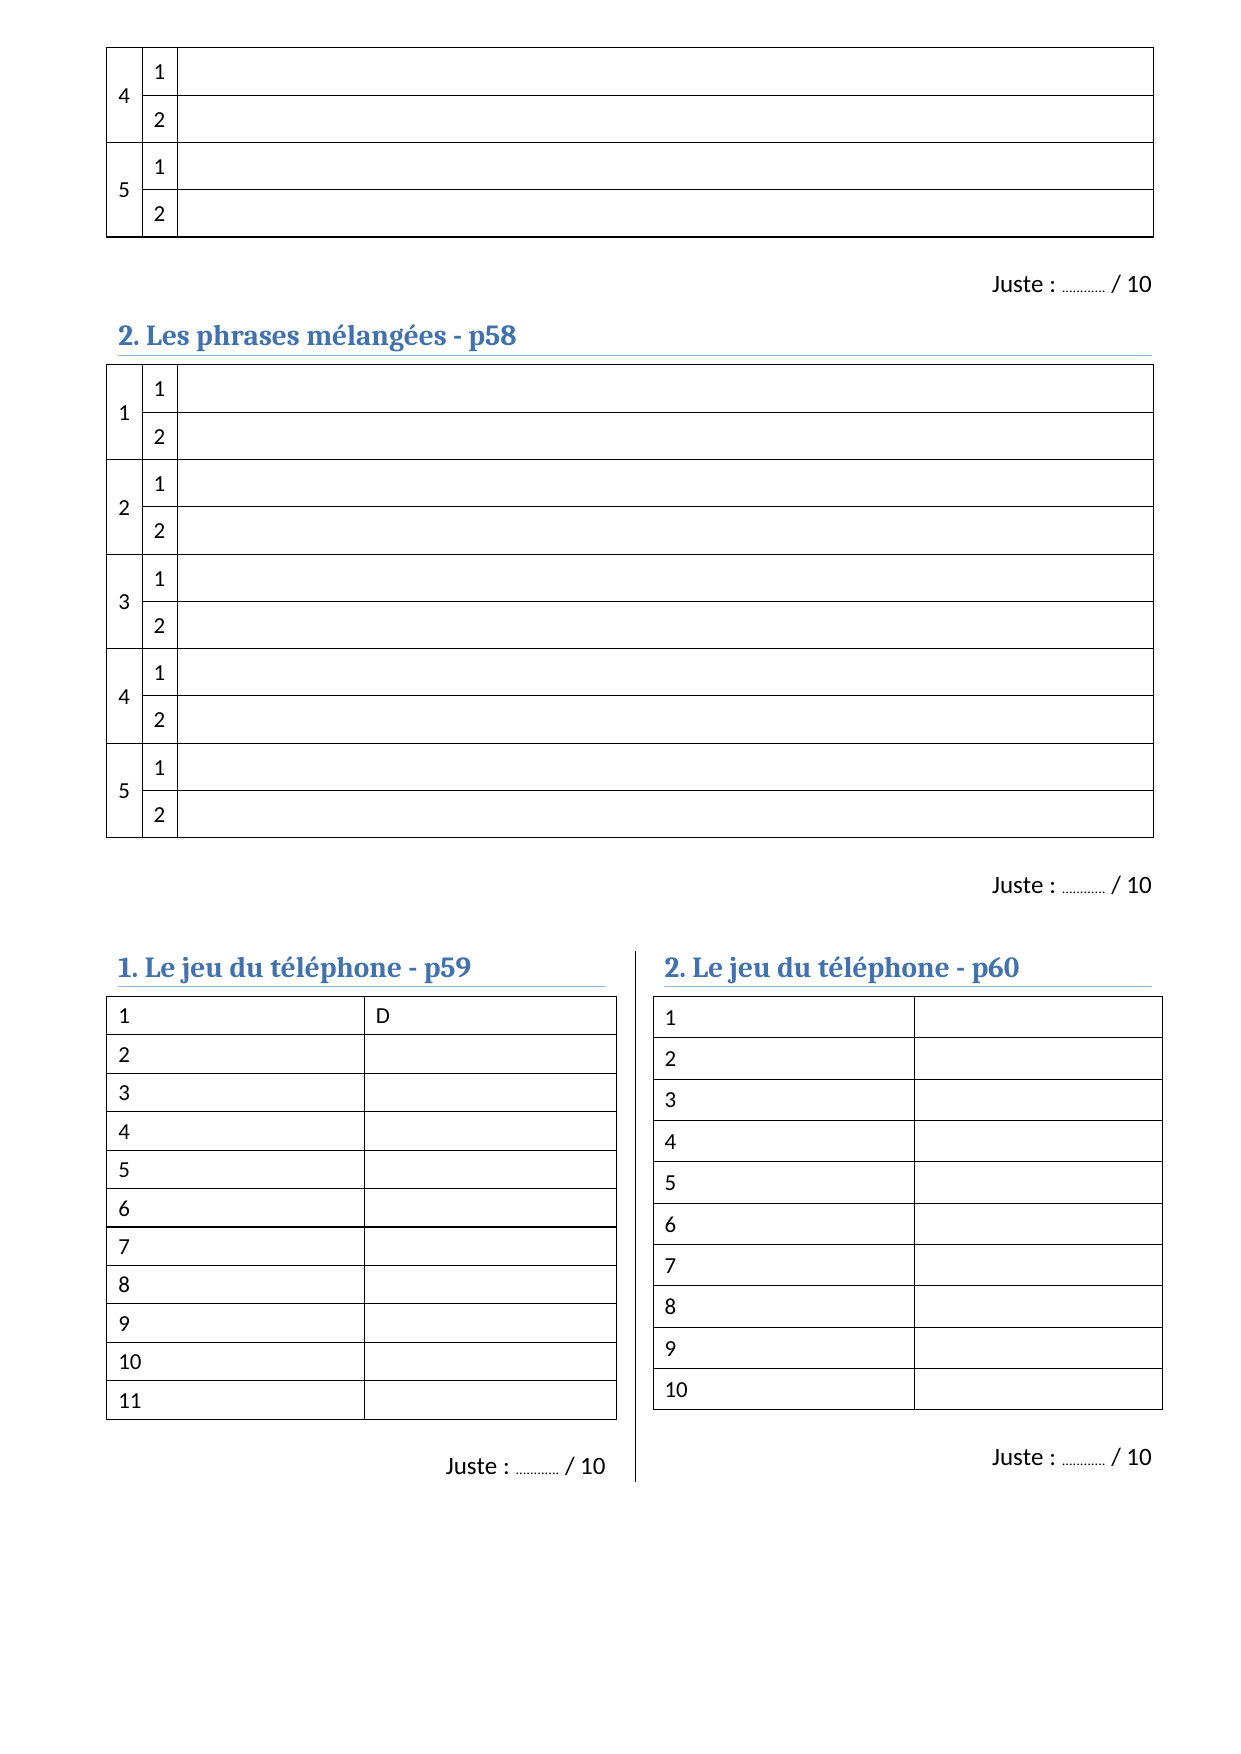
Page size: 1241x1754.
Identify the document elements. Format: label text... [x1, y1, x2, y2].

subtitle 1. Le jeu du téléphone - p59 [118, 951, 605, 986]
table_cell [915, 1245, 1162, 1285]
table_cell 9 [654, 1328, 914, 1368]
table_cell 4 [107, 649, 142, 743]
table_cell [915, 1080, 1162, 1120]
table_cell 1 [143, 460, 177, 506]
text Juste : ............ / 10 [118, 1450, 605, 1481]
table_cell 3 [107, 1074, 364, 1111]
table_header 1 [654, 997, 914, 1037]
table_cell [178, 96, 1153, 142]
table_cell [178, 744, 1153, 790]
table_cell 5 [654, 1162, 914, 1202]
text Juste : ............ / 10 [118, 869, 1152, 899]
table_cell [178, 696, 1153, 743]
table_cell 5 [107, 143, 142, 236]
table_cell 2 [143, 696, 177, 743]
table_cell [365, 1381, 616, 1418]
table_cell 1 [143, 555, 177, 601]
table_cell 8 [654, 1286, 914, 1327]
table_cell [178, 649, 1153, 695]
table_header 1 [107, 997, 364, 1034]
table_header [178, 365, 1153, 412]
table_cell [915, 1369, 1162, 1409]
table_cell [178, 602, 1153, 648]
table_header 1 [143, 365, 177, 412]
table_cell [178, 507, 1153, 553]
table_cell [178, 413, 1153, 459]
table_cell 2 [107, 460, 142, 553]
table_cell 2 [143, 507, 177, 553]
table_header [178, 48, 1153, 94]
text Juste : ............ / 10 [118, 268, 1152, 298]
table_cell [365, 1112, 616, 1149]
table_cell [915, 1204, 1162, 1244]
table_cell 10 [107, 1343, 364, 1380]
table_header [915, 997, 1162, 1037]
table_header D [365, 997, 616, 1034]
table_cell 4 [654, 1121, 914, 1161]
table_cell [365, 1228, 616, 1265]
table_cell [178, 190, 1153, 236]
table_cell 7 [107, 1228, 364, 1265]
table_cell 2 [654, 1038, 914, 1078]
table_cell [365, 1151, 616, 1188]
table_cell 10 [654, 1369, 914, 1409]
table_cell [365, 1343, 616, 1380]
text Juste : ............ / 10 [664, 1441, 1152, 1471]
table_cell 8 [107, 1266, 364, 1303]
table_cell 6 [107, 1189, 364, 1226]
table_cell [178, 143, 1153, 189]
table_cell 1 [143, 744, 177, 790]
subtitle 2. Les phrases mélangées - p58 [118, 319, 1152, 355]
table_cell 5 [107, 744, 142, 837]
table_cell 2 [143, 413, 177, 459]
table_cell [915, 1162, 1162, 1202]
table_cell 11 [107, 1381, 364, 1418]
table_cell [365, 1035, 616, 1073]
table_cell 5 [107, 1151, 364, 1188]
table_header 4 [107, 48, 142, 142]
table_cell 9 [107, 1304, 364, 1342]
table_header 1 [107, 365, 142, 459]
subtitle 2. Le jeu du téléphone - p60 [664, 951, 1152, 986]
table_header 1 [143, 48, 177, 94]
table_cell 2 [143, 602, 177, 648]
table_cell [915, 1328, 1162, 1368]
table_cell [365, 1189, 616, 1226]
table_cell 4 [107, 1112, 364, 1149]
table_cell 1 [143, 649, 177, 695]
table_cell [178, 791, 1153, 837]
table_cell 2 [143, 190, 177, 236]
table_cell [178, 555, 1153, 601]
table_cell 3 [107, 555, 142, 648]
table_cell [915, 1286, 1162, 1327]
table_cell 2 [107, 1035, 364, 1073]
table_cell 1 [143, 143, 177, 189]
table_cell [365, 1304, 616, 1342]
table_cell [365, 1074, 616, 1111]
table_cell [178, 460, 1153, 506]
table_cell 2 [143, 791, 177, 837]
table_cell 2 [143, 96, 177, 142]
table_cell 6 [654, 1204, 914, 1244]
table_cell [365, 1266, 616, 1303]
table_cell [915, 1038, 1162, 1078]
table_cell 7 [654, 1245, 914, 1285]
table_cell [915, 1121, 1162, 1161]
table_cell 3 [654, 1080, 914, 1120]
